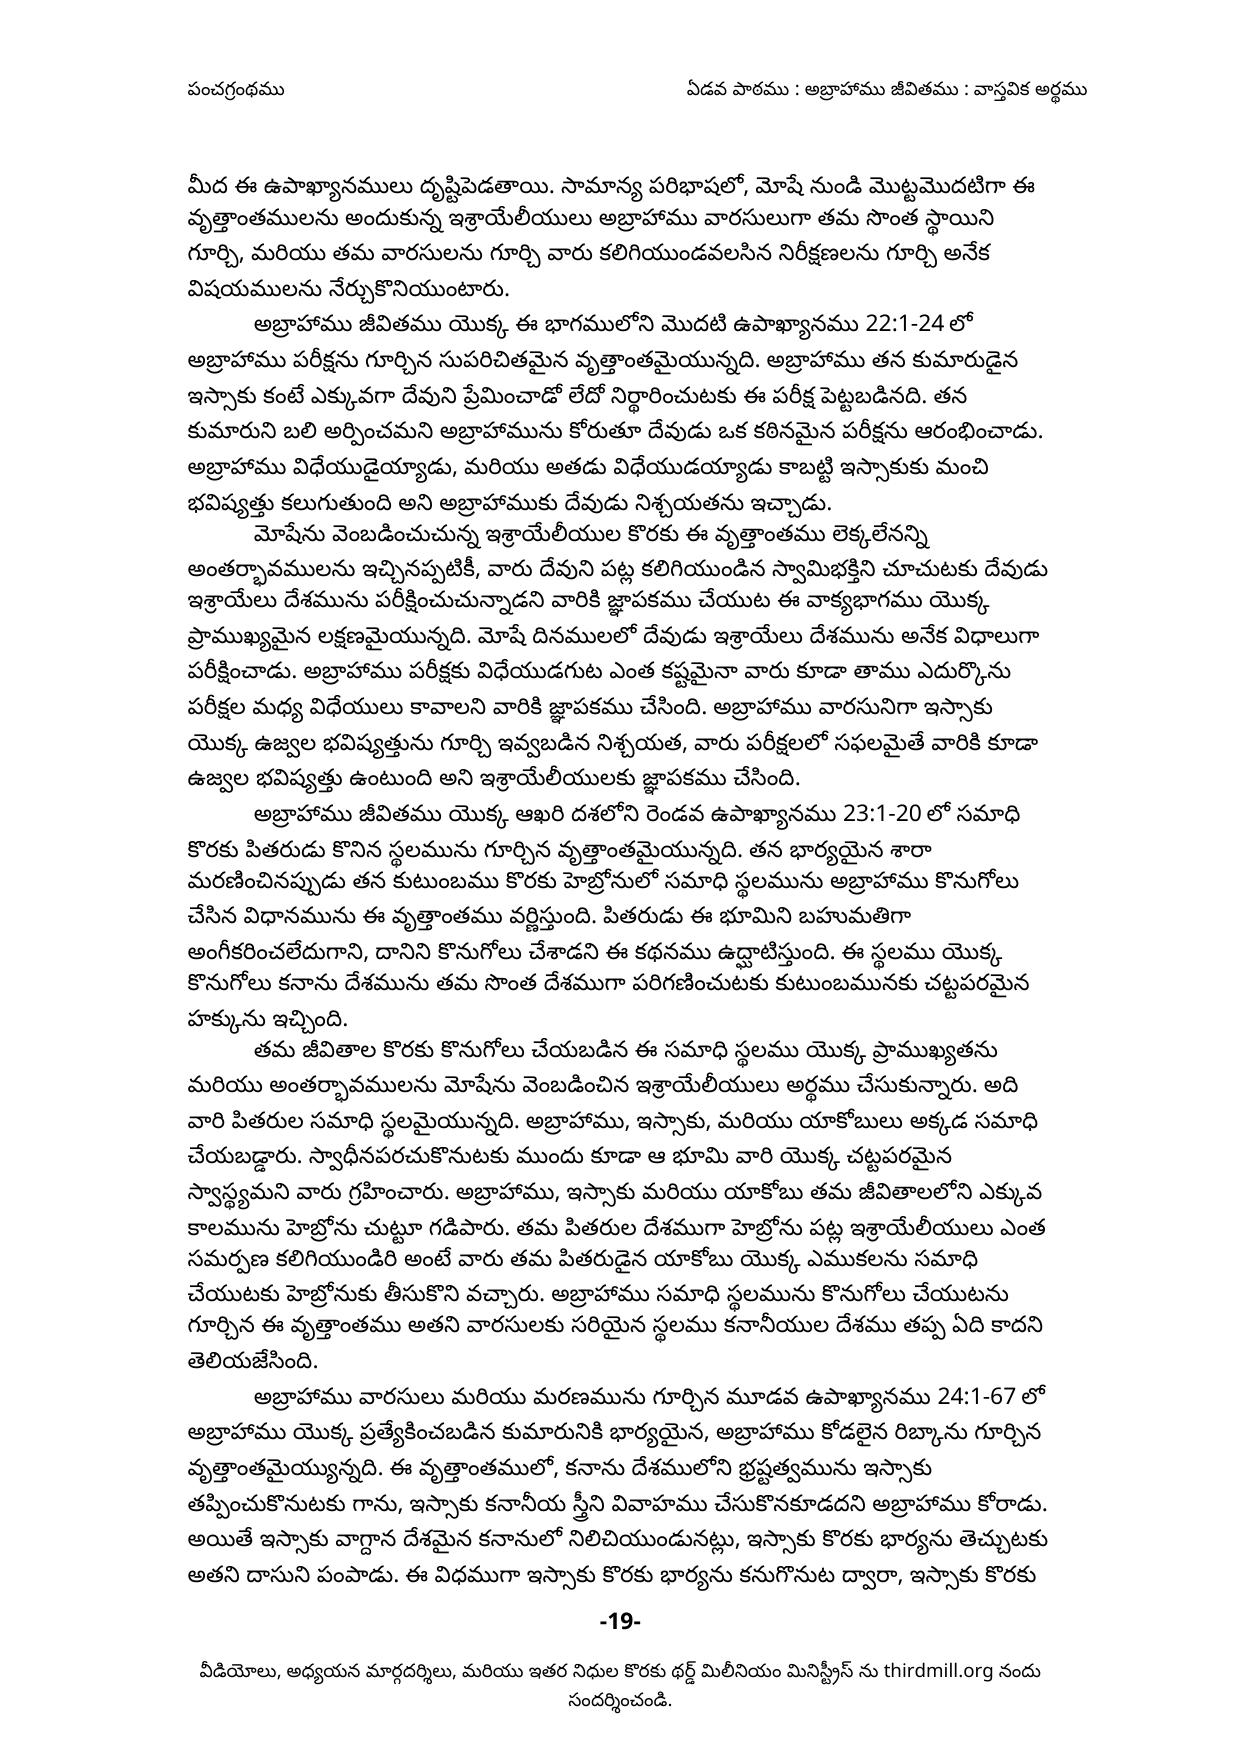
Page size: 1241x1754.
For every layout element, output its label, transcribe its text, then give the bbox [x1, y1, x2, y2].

text మోషేను వెంబడించుచున్న ఇశ్రాయేలీయుల కొరకు ఈ వృత్తాంతము లెక్కలేనన్ని అంతర్భావములను ఇచ్చినప్పటికీ, వారు దేవుని పట్ల కలిగియుండిన స్వామిభక్తిని చూచుటకు దేవుడు ఇశ్రాయేలు దేశమును పరీక్షించుచున్నాడని వారికి జ్ఞాపకము చేయుట ఈ వాక్యభాగము యొక్క ప్రాముఖ్యమైన లక్షణమైయున్నది. మోషే దినములలో దేవుడు ఇశ్రాయేలు దేశమును అనేక విధాలుగా పరీక్షించాడు. అబ్రాహాము పరీక్షకు విధేయుడగుట ఎంత కష్టమైనా వారు కూడా తాము ఎదుర్కొను పరీక్షల మధ్య విధేయులు కావాలని వారికి జ్ఞాపకము చేసింది. అబ్రాహాము వారసునిగా ఇస్సాకు యొక్క ఉజ్వల భవిష్యత్తును గూర్చి ఇవ్వబడిన నిశ్చయత, వారు పరీక్షలలో సఫలమైతే వారికి కూడా ఉజ్వల భవిష్యత్తు ఉంటుంది అని ఇశ్రాయేలీయులకు జ్ఞాపకము చేసింది. [187, 521, 1053, 797]
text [187, 169, 1053, 307]
text అబ్రాహాము జీవితము యొక్క ఈ భాగములోని మొదటి ఉపాఖ్యానము 22:1-24లో అబ్రాహాము పరీక్షను గూర్చిన సుపరిచితమైన వృత్తాంతమైయున్నది. అబ్రాహాము తన కుమారుడైన ఇస్సాకు కంటే ఎక్కువగా దేవుని ప్రేమించాడో లేదో నిర్థారించుటకు ఈ పరీక్ష పెట్టబడినది. తన కుమారుని బలి అర్పించమని అబ్రాహామును కోరుతూ దేవుడు ఒక కఠినమైన పరీక్షను ఆరంభించాడు. అబ్రాహాము విధేయుడైయ్యాడు, మరియు అతడు విధేయుడయ్యాడు కాబట్టి ఇస్సాకుకు మంచి భవిష్యత్తు కలుగుతుంది అని అబ్రాహాముకు దేవుడు నిశ్చయతను ఇచ్చాడు. [187, 307, 1053, 521]
text తమ జీవితాల కొరకు కొనుగోలు చేయబడిన ఈ సమాధి స్థలము యొక్క ప్రాముఖ్యతను మరియు అంతర్భావములను మోషేను వెంబడించిన ఇశ్రాయేలీయులు అర్థము చేసుకున్నారు. అది వారి పితరుల సమాధి స్థలమైయున్నది. అబ్రాహాము, ఇస్సాకు, మరియు యాకోబులు అక్కడ సమాధి చేయబడ్డారు. స్వాధీనపరచుకొనుటకు ముందు కూడా ఆ భూమి వారి యొక్క చట్టపరమైన స్వాస్థ్యమని వారు గ్రహించారు. అబ్రాహాము, ఇస్సాకు మరియు యాకోబు తమ జీవితాలలోని ఎక్కువ కాలమును హెబ్రోను చుట్టూ గడిపారు. తమ పితరుల దేశముగా హెబ్రోను పట్ల ఇశ్రాయేలీయులు ఎంత సమర్పణ కలిగియుండిరి అంటే వారు తమ పితరుడైన యాకోబు యొక్క ఎముకలను సమాధి చేయుటకు హెబ్రోనుకు తీసుకొని వచ్చారు. అబ్రాహాము సమాధి స్థలమును కొనుగోలు చేయుటను గూర్చిన ఈ వృత్తాంతము అతని వారసులకు సరియైన స్థలము కనానీయుల దేశము తప్ప ఏది కాదని తెలియజేసింది. [187, 1037, 1053, 1380]
text అబ్రాహాము జీవితము యొక్క ఆఖరి దశలోని రెండవ ఉపాఖ్యానము 23:1-20లో సమాధి కొరకు పితరుడు కొనిన స్థలమును గూర్చిన వృత్తాంతమైయున్నది. తన భార్యయైన శారా మరణించినప్పుడు తన కుటుంబము కొరకు హెబ్రోనులో సమాధి స్థలమును అబ్రాహాము కొనుగోలు చేసిన విధానమును ఈ వృత్తాంతము వర్ణిస్తుంది. పితరుడు ఈ భూమిని బహుమతిగా అంగీకరించలేదుగాని, దానిని కొనుగోలు చేశాడని ఈ కథనము ఉద్ఘాటిస్తుంది. ఈ స్థలము యొక్క కొనుగోలు కనాను దేశమును తమ సొంత దేశముగా పరిగణించుటకు కుటుంబమునకు చట్టపరమైన హక్కును ఇచ్చింది. [187, 797, 1053, 1037]
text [187, 1380, 1053, 1593]
